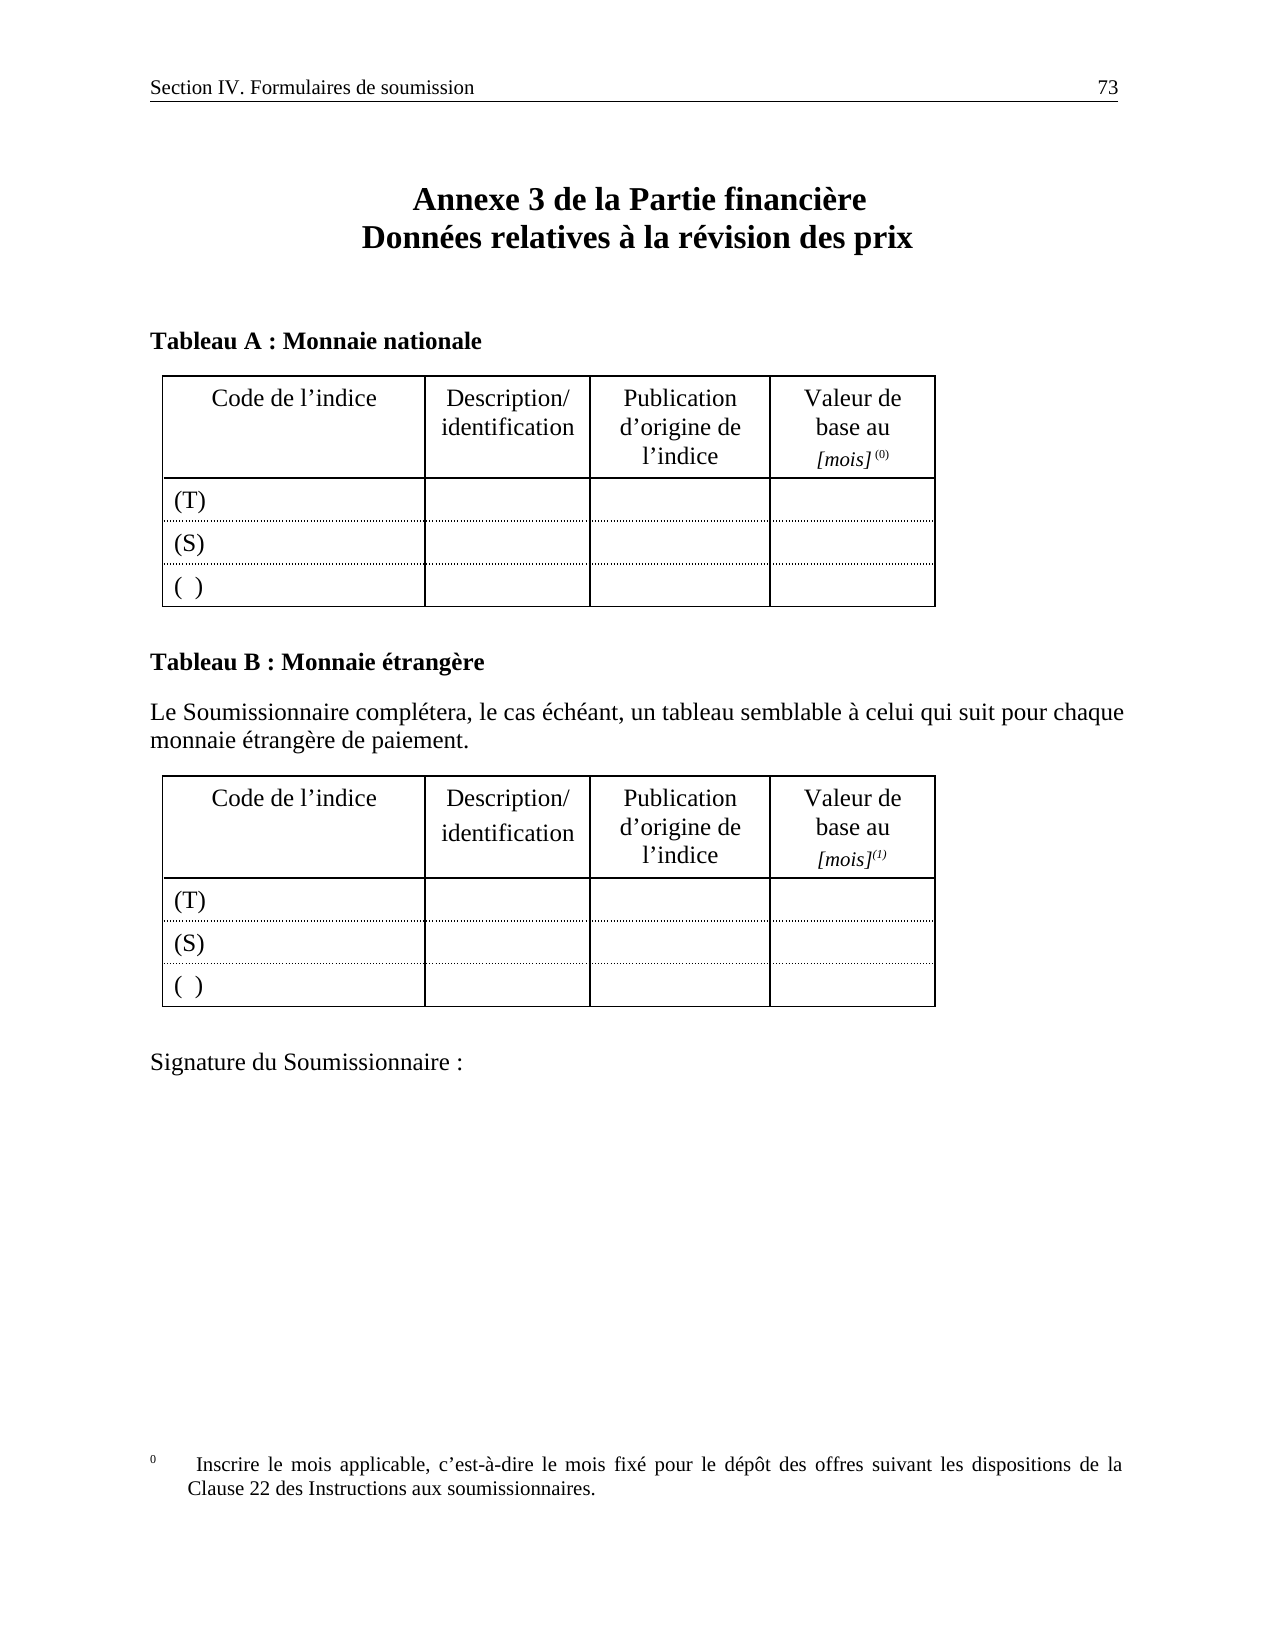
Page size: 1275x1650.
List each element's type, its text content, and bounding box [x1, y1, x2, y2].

table_cell [591, 563, 769, 606]
subtitle Données relatives à la révision des prix [150, 217, 1125, 255]
table_cell [771, 520, 934, 563]
table_cell [426, 920, 589, 963]
table_cell [771, 563, 934, 606]
table_header Valeur de base au [mois] () [771, 377, 934, 477]
table_cell ( ) [163, 963, 424, 1006]
text Tableau B : Monnaie étrangère [150, 647, 1125, 676]
table_header Code de l’indice [163, 377, 424, 477]
text Signature du Soumissionnaire : [150, 1047, 1125, 1076]
table_cell [771, 479, 934, 520]
table_cell [591, 520, 769, 563]
table_cell [426, 963, 589, 1006]
table_cell [771, 920, 934, 963]
text Annexe 3 de la Partie financière [150, 179, 1125, 217]
table_cell [426, 879, 589, 920]
table_cell [426, 520, 589, 563]
table_cell [591, 479, 769, 520]
table_header Valeur de base au [mois](1) [771, 777, 934, 877]
table_cell (T) [163, 878, 424, 920]
table_cell (T) [163, 478, 424, 520]
table_header Publication d’origine de l’indice [591, 777, 769, 877]
table_cell [426, 563, 589, 606]
table_cell ( ) [163, 563, 424, 606]
table_cell [771, 879, 934, 920]
text Tableau A : Monnaie nationale [150, 326, 1125, 354]
table_header Publication d’origine de l’indice [591, 377, 769, 477]
text Le Soumissionnaire complétera, le cas échéant, un tableau semblable à celui qui suit pour chaque monnaie étrangère de paiement. [150, 697, 1125, 754]
table_header Description/ identification [426, 777, 589, 877]
table_header Description/ identification [426, 377, 589, 477]
table_header Code de l’indice [163, 777, 424, 877]
table_cell (S) [163, 920, 424, 963]
table_cell [591, 879, 769, 920]
table_cell (S) [163, 520, 424, 563]
table_cell [591, 920, 769, 963]
table_cell [771, 963, 934, 1006]
table_cell [591, 963, 769, 1006]
table_cell [426, 479, 589, 520]
